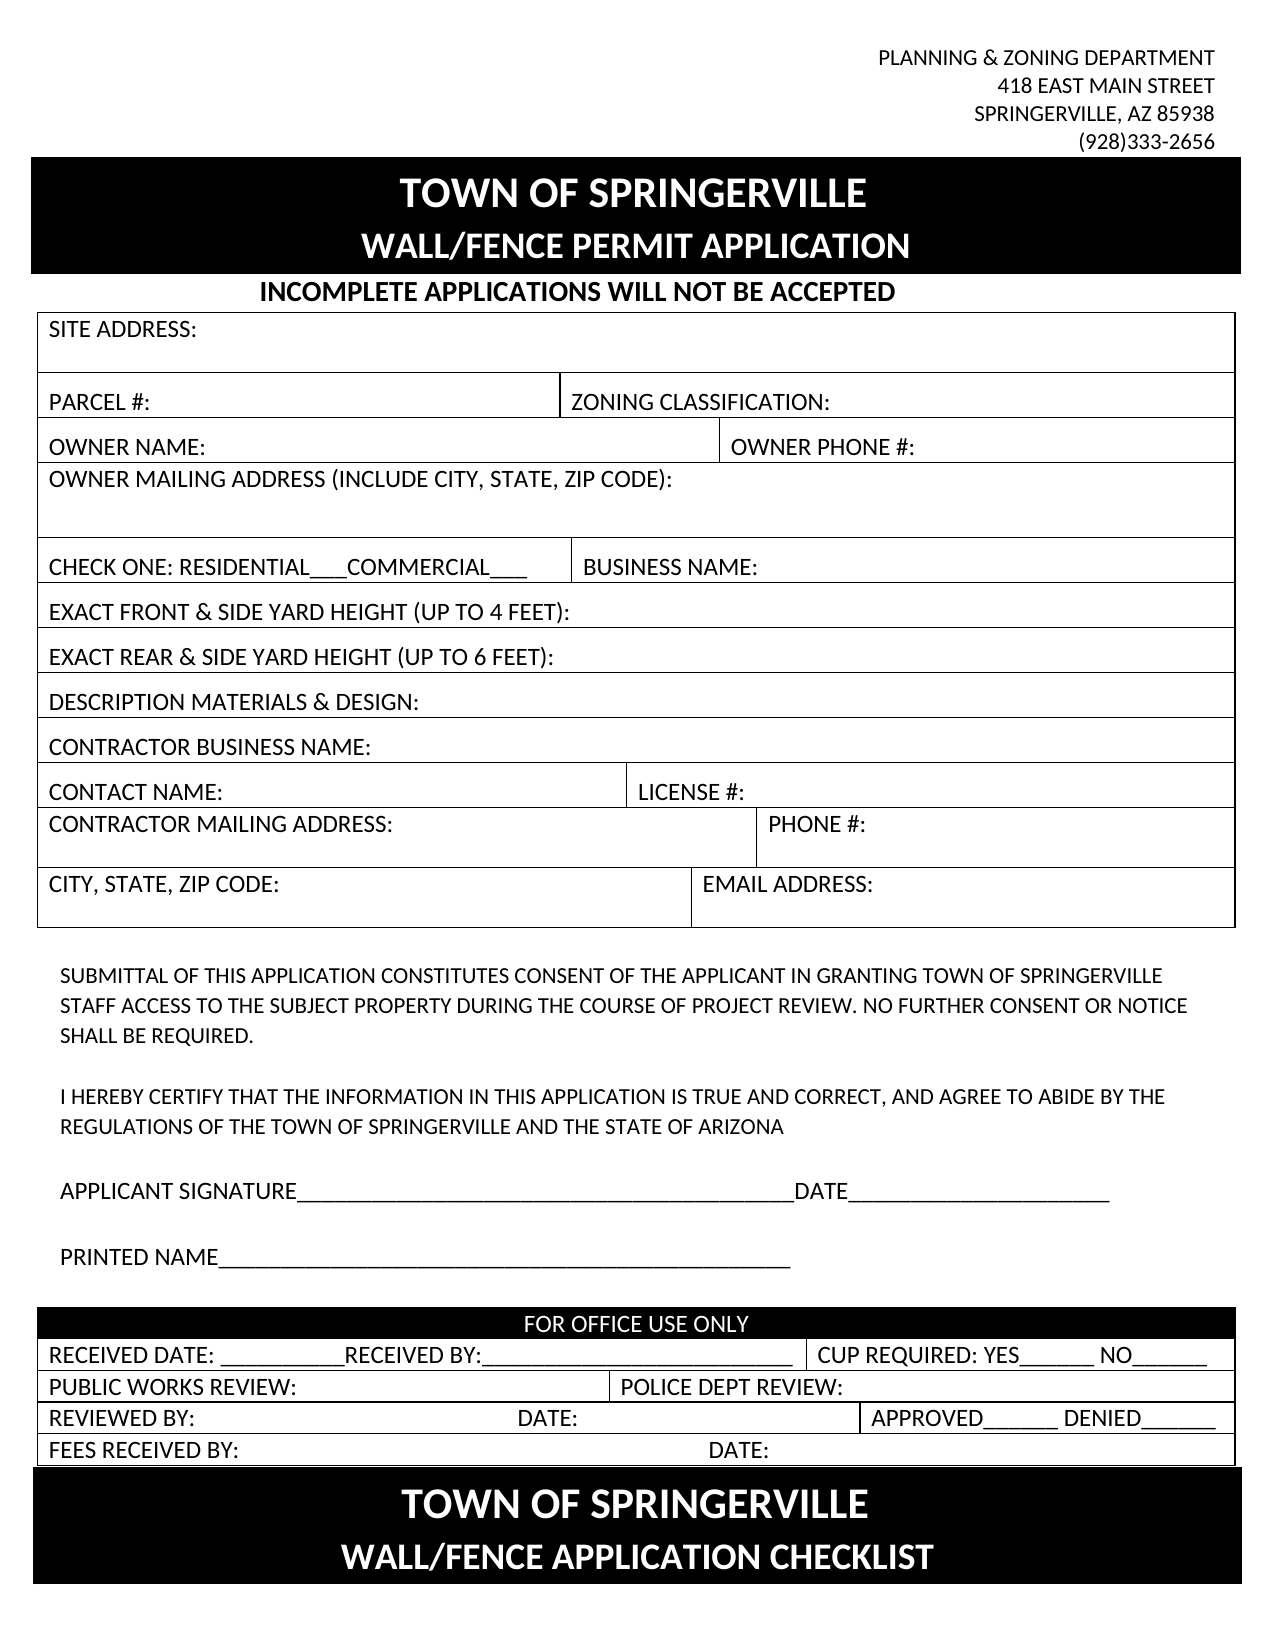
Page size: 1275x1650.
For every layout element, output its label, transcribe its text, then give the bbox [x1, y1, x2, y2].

table_cell OWNER NAME: [38, 418, 719, 462]
table_cell CONTRACTOR MAILING ADDRESS: [38, 808, 756, 867]
table_cell ZONING CLASSIFICATION: [561, 373, 1234, 417]
table_cell EXACT REAR & SIDE YARD HEIGHT (UP TO 6 FEET): [38, 628, 1234, 672]
table_cell EMAIL ADDRESS: [692, 868, 1234, 927]
table_cell REVIEWED BY: DATE: [38, 1403, 859, 1433]
table_cell DESCRIPTION MATERIALS & DESIGN: [38, 673, 1234, 717]
text I HEREBY CERTIFY THAT THE INFORMATION IN THIS APPLICATION IS TRUE AND CORRECT, AND AGREE TO ABIDE BY THE REGULATIONS OF THE TOWN OF SPRINGERVILLE AND THE STATE OF ARIZONA [60, 1082, 1200, 1140]
table_cell OWNER MAILING ADDRESS (INCLUDE CITY, STATE, ZIP CODE): [38, 463, 1234, 537]
table_header SITE ADDRESS: [38, 313, 1234, 372]
table_cell CONTACT NAME: [38, 763, 626, 807]
table_cell EXACT FRONT & SIDE YARD HEIGHT (UP TO 4 FEET): [38, 583, 1234, 627]
text INCOMPLETE APPLICATIONS WILL NOT BE ACCEPTED [30, 273, 1125, 309]
text APPLICANT SIGNATURE________________________________________DATE_____________________ [60, 1175, 1200, 1206]
table_cell FEES RECEIVED BY: DATE: [38, 1434, 1234, 1464]
table_header FOR OFFICE USE ONLY [38, 1308, 1234, 1338]
table_cell CITY, STATE, ZIP CODE: [38, 868, 691, 927]
text PRINTED NAME______________________________________________ [60, 1241, 1200, 1271]
table_cell RECEIVED DATE: __________RECEIVED BY:_________________________ [38, 1339, 806, 1370]
text SUBMITTAL OF THIS APPLICATION CONSTITUTES CONSENT OF THE APPLICANT IN GRANTING TOWN OF SPRINGERVILLE STAFF ACCESS TO THE SUBJECT PROPERTY DURING THE COURSE OF PROJECT REVIEW. NO FURTHER CONSENT OR NOTICE SHALL BE REQUIRED. [60, 961, 1200, 1049]
table_cell CONTRACTOR BUSINESS NAME: [38, 718, 1234, 762]
table_cell POLICE DEPT REVIEW: [610, 1371, 1234, 1401]
table_cell PHONE #: [757, 808, 1234, 867]
table_cell LICENSE #: [627, 763, 1234, 807]
table_cell APPROVED______ DENIED______ [861, 1403, 1234, 1433]
table_cell OWNER PHONE #: [720, 418, 1234, 462]
table_cell PARCEL #: [38, 373, 559, 417]
table_cell PUBLIC WORKS REVIEW: [38, 1371, 609, 1401]
table_cell CHECK ONE: RESIDENTIAL___COMMERCIAL___ [38, 538, 571, 582]
table_cell BUSINESS NAME: [572, 538, 1234, 582]
table_cell CUP REQUIRED: YES______ NO______ [807, 1339, 1234, 1370]
